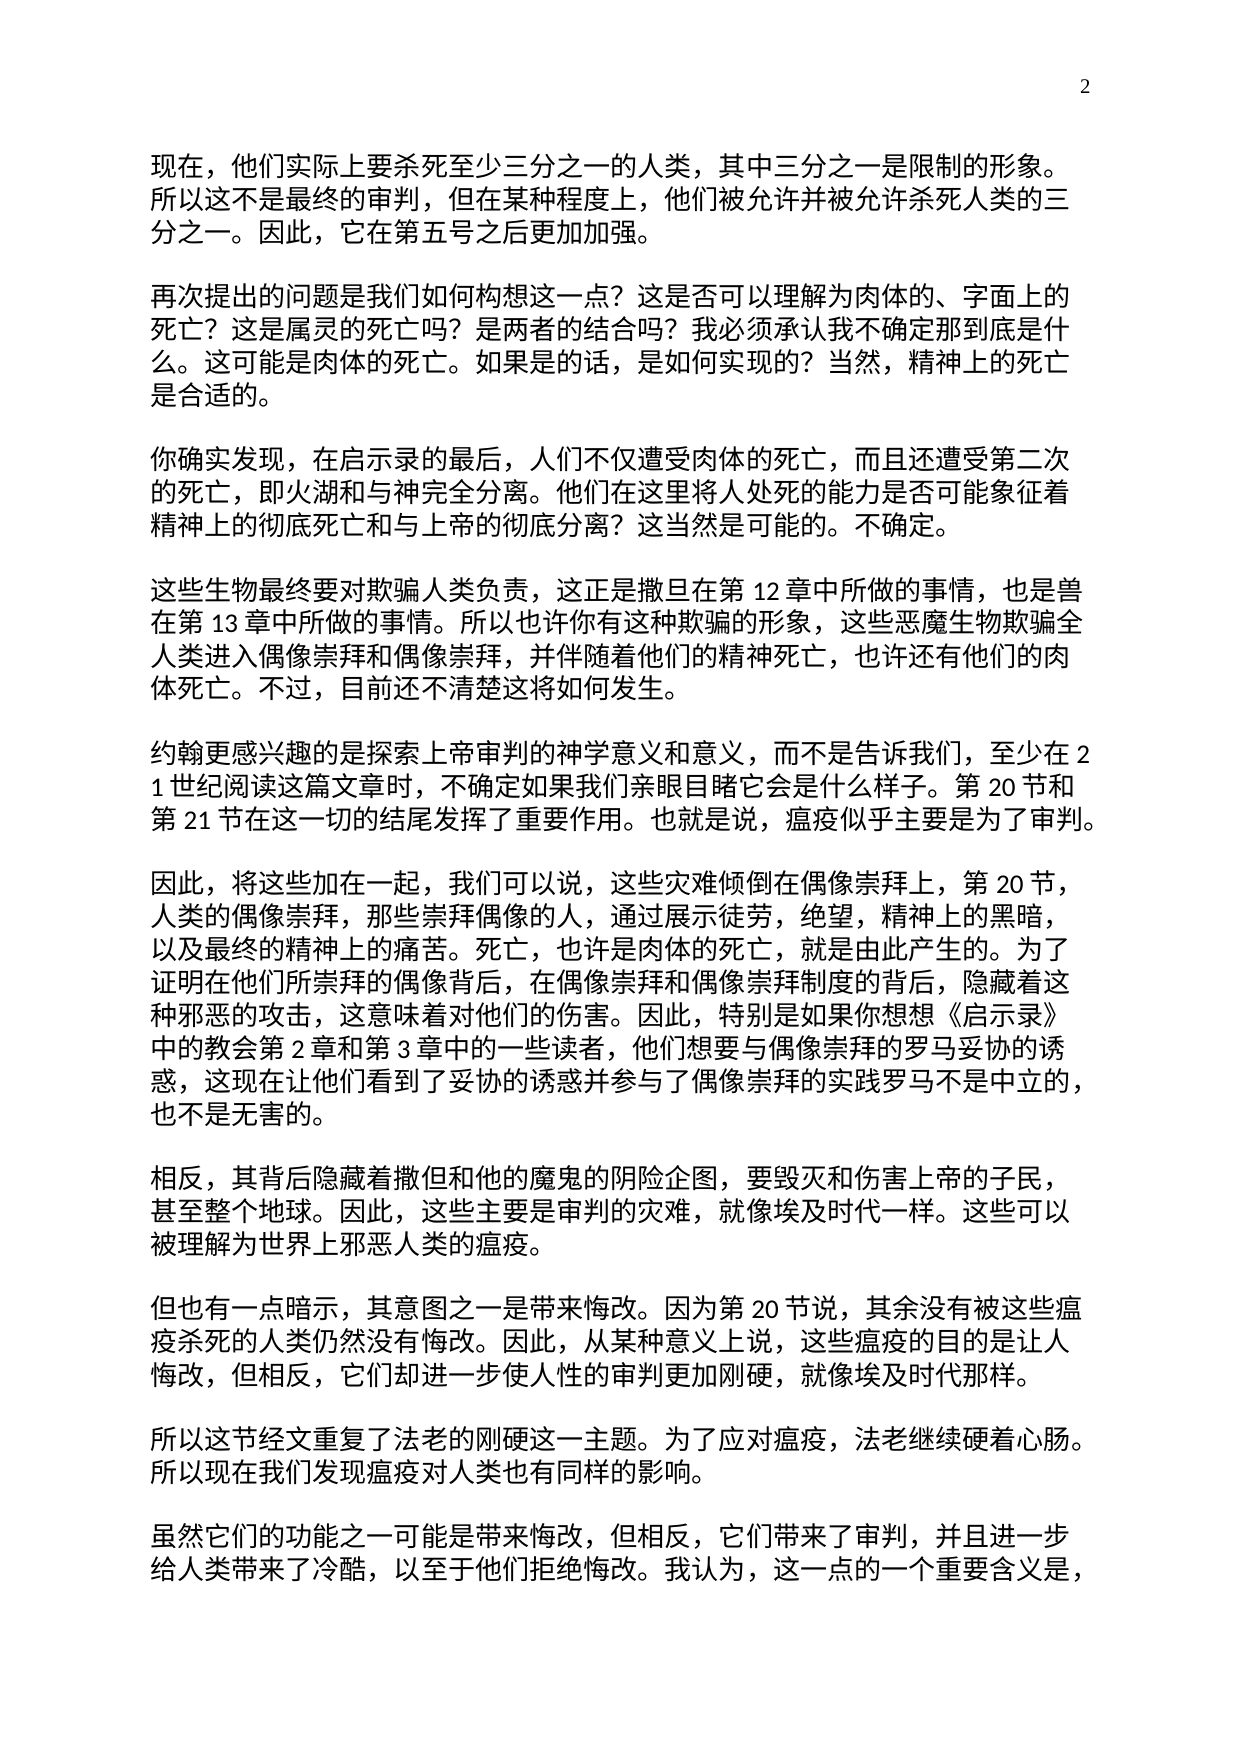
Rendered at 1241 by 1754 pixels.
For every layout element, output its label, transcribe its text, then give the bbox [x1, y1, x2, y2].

text 所以这节经文重复了法老的刚硬这一主题。为了应对瘟疫，法老继续硬着心肠。所以现在我们发现瘟疫对人类也有同样的影响。 [150, 1423, 1090, 1489]
text 你确实发现，在启示录的最后，人们不仅遭受肉体的死亡，而且还遭受第二次的死亡，即火湖和与神完全分离。他们在这里将人处死的能力是否可能象征着精神上的彻底死亡和与上帝的彻底分离？这当然是可能的。不确定。 [150, 443, 1090, 542]
text 这些生物最终要对欺骗人类负责，这正是撒旦在第 12 章中所做的事情，也是兽在第 13 章中所做的事情。所以也许你有这种欺骗的形象，这些恶魔生物欺骗全人类进入偶像崇拜和偶像崇拜，并伴随着他们的精神死亡，也许还有他们的肉体死亡。不过，目前还不清楚这将如何发生。 [150, 574, 1090, 706]
text 约翰更感兴趣的是探索上帝审判的神学意义和意义，而不是告诉我们，至少在21世纪阅读这篇文章时，不确定如果我们亲眼目睹它会是什么样子。第 20 节和第 21 节在这一切的结尾发挥了重要作用。也就是说，瘟疫似乎主要是为了审判。 [150, 737, 1090, 836]
text 但也有一点暗示，其意图之一是带来悔改。因为第20节说，其余没有被这些瘟疫杀死的人类仍然没有悔改。因此，从某种意义上说，这些瘟疫的目的是让人悔改，但相反，它们却进一步使人性的审判更加刚硬，就像埃及时代那样。 [150, 1293, 1090, 1392]
text 再次提出的问题是我们如何构想这一点？这是否可以理解为肉体的、字面上的死亡？这是属灵的死亡吗？是两者的结合吗？我必须承认我不确定那到底是什么。这可能是肉体的死亡。如果是的话，是如何实现的？当然，精神上的死亡是合适的。 [150, 280, 1090, 412]
text 相反，其背后隐藏着撒但和他的魔鬼的阴险企图，要毁灭和伤害上帝的子民，甚至整个地球。因此，这些主要是审判的灾难，就像埃及时代一样。这些可以被理解为世界上邪恶人类的瘟疫。 [150, 1162, 1090, 1261]
text 现在，他们实际上要杀死至少三分之一的人类，其中三分之一是限制的形象。所以这不是最终的审判，但在某种程度上，他们被允许并被允许杀死人类的三分之一。因此，它在第五号之后更加加强。 [150, 150, 1090, 249]
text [150, 1520, 1090, 1586]
text 因此，将这些加在一起，我们可以说，这些灾难倾倒在偶像崇拜上，第 20 节，人类的偶像崇拜，那些崇拜偶像的人，通过展示徒劳，绝望，精神上的黑暗，以及最终的精神上的痛苦。死亡，也许是肉体的死亡，就是由此产生的。为了证明在他们所崇拜的偶像背后，在偶像崇拜和偶像崇拜制度的背后，隐藏着这种邪恶的攻击，这意味着对他们的伤害。因此，特别是如果你想想《启示录》中的教会第2章和第3章中的一些读者，他们想要与偶像崇拜的罗马妥协的诱惑，这现在让他们看到了妥协的诱惑并参与了偶像崇拜的实践罗马不是中立的，也不是无害的。 [150, 867, 1090, 1131]
